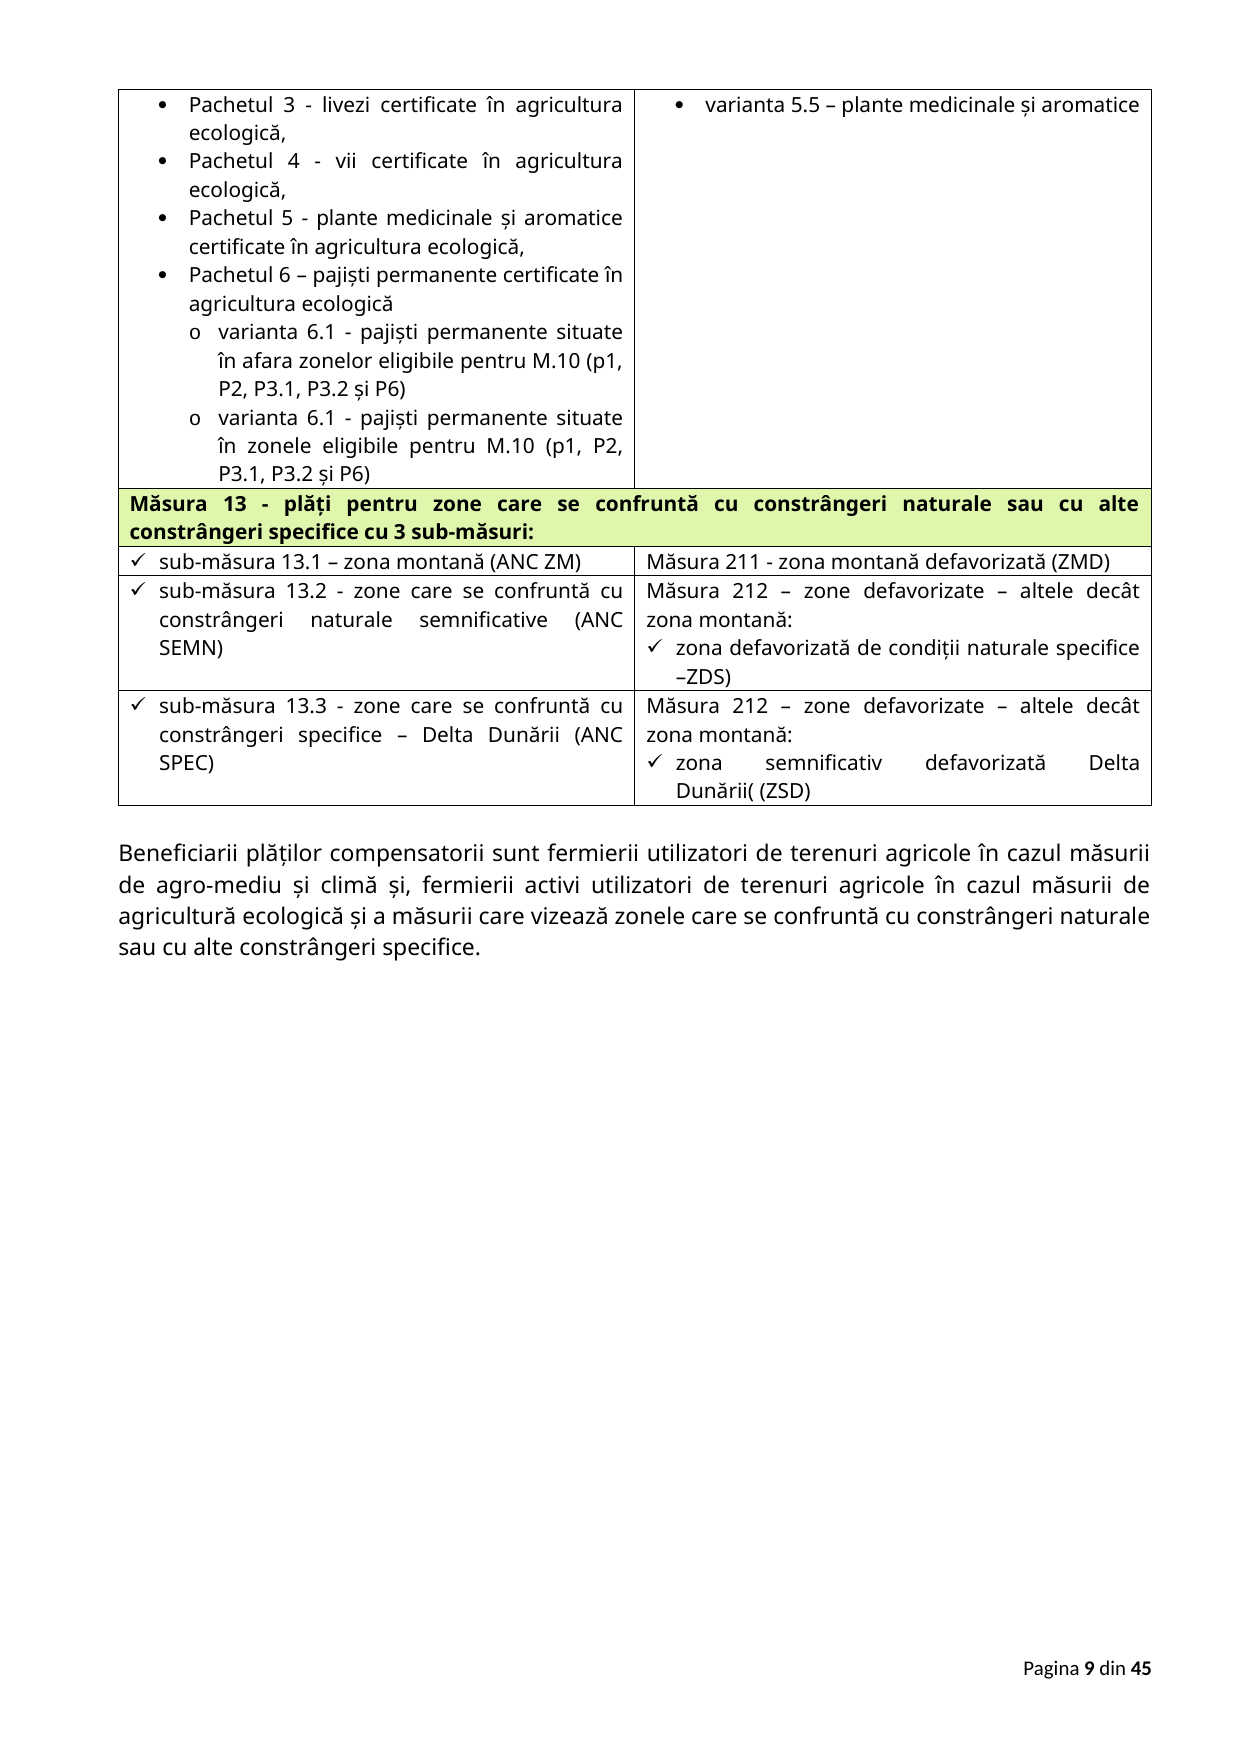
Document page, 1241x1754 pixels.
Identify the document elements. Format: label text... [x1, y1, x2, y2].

table_cell sub-măsura 13.3 - zone care se confruntă cu constrângeri specifice – Delta Dunării (ANC SPEC) [119, 691, 634, 805]
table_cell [119, 90, 634, 488]
table_cell sub-măsura 13.2 - zone care se confruntă cu constrângeri naturale semnificative (ANC SEMN) [119, 576, 634, 690]
table_cell Măsura 212 – zone defavorizate – altele decât zona montană: zona semnificativ defavorizată Delta Dunării( (ZSD) [635, 691, 1151, 805]
table_cell Măsura 212 – zone defavorizate – altele decât zona montană: zona defavorizată de condiţii naturale specifice –ZDS) [635, 576, 1151, 690]
table_cell sub-măsura 13.1 – zona montană (ANC ZM) [119, 547, 634, 575]
table_cell Măsura 211 - zona montană defavorizată (ZMD) [635, 547, 1151, 575]
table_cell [635, 90, 1151, 488]
list Beneficiarii plăților compensatorii sunt fermierii utilizatori de terenuri agricole în cazul măsurii de agro-mediu și climă și, fermierii activi utilizatori de terenuri agricole în cazul măsurii de agricultură ecologică și a măsurii care vizează zonele care se confruntă cu constrângeri naturale sau cu alte constrângeri specifice. [118, 837, 1152, 962]
table_cell Măsura 13 - plăți pentru zone care se confruntă cu constrângeri naturale sau cu alte constrângeri specifice cu 3 sub-măsuri: [119, 489, 1151, 546]
